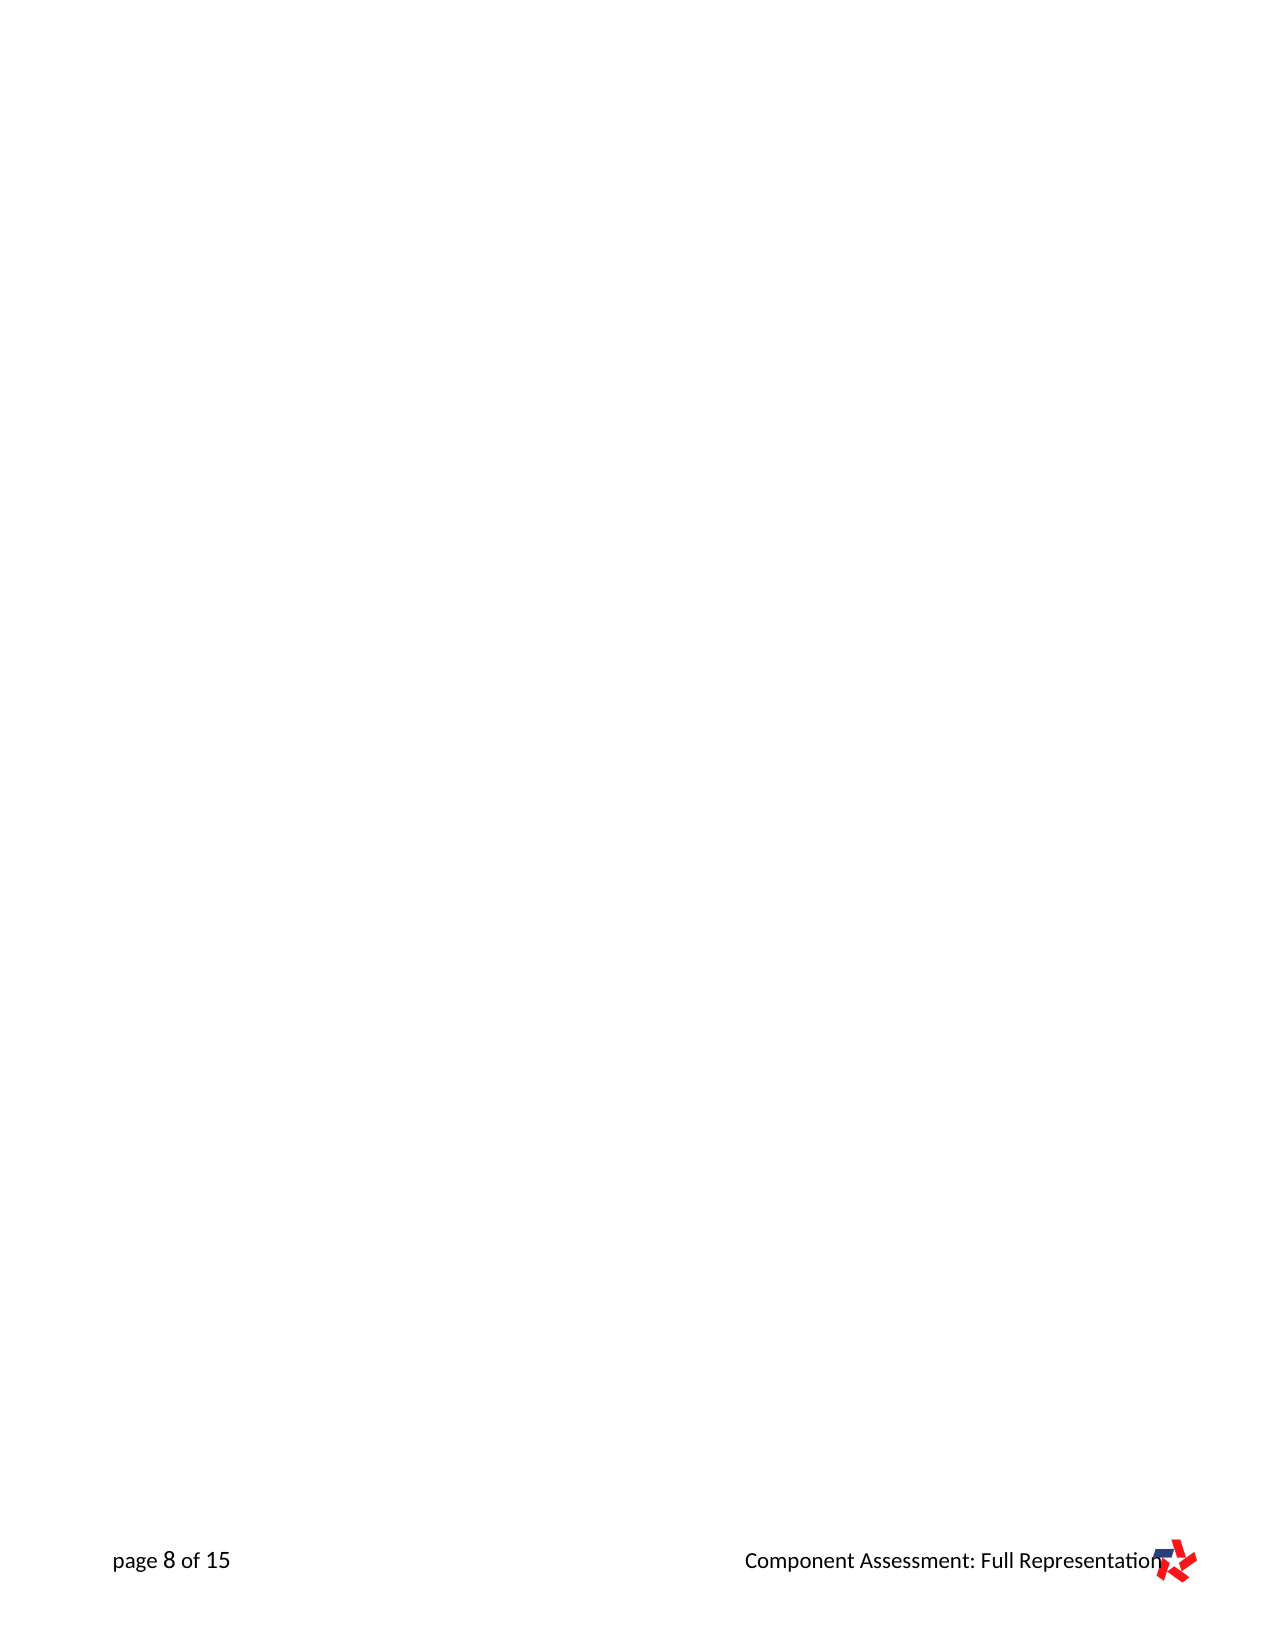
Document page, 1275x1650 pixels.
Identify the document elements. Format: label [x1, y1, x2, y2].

picture [1148, 1536, 1200, 1585]
